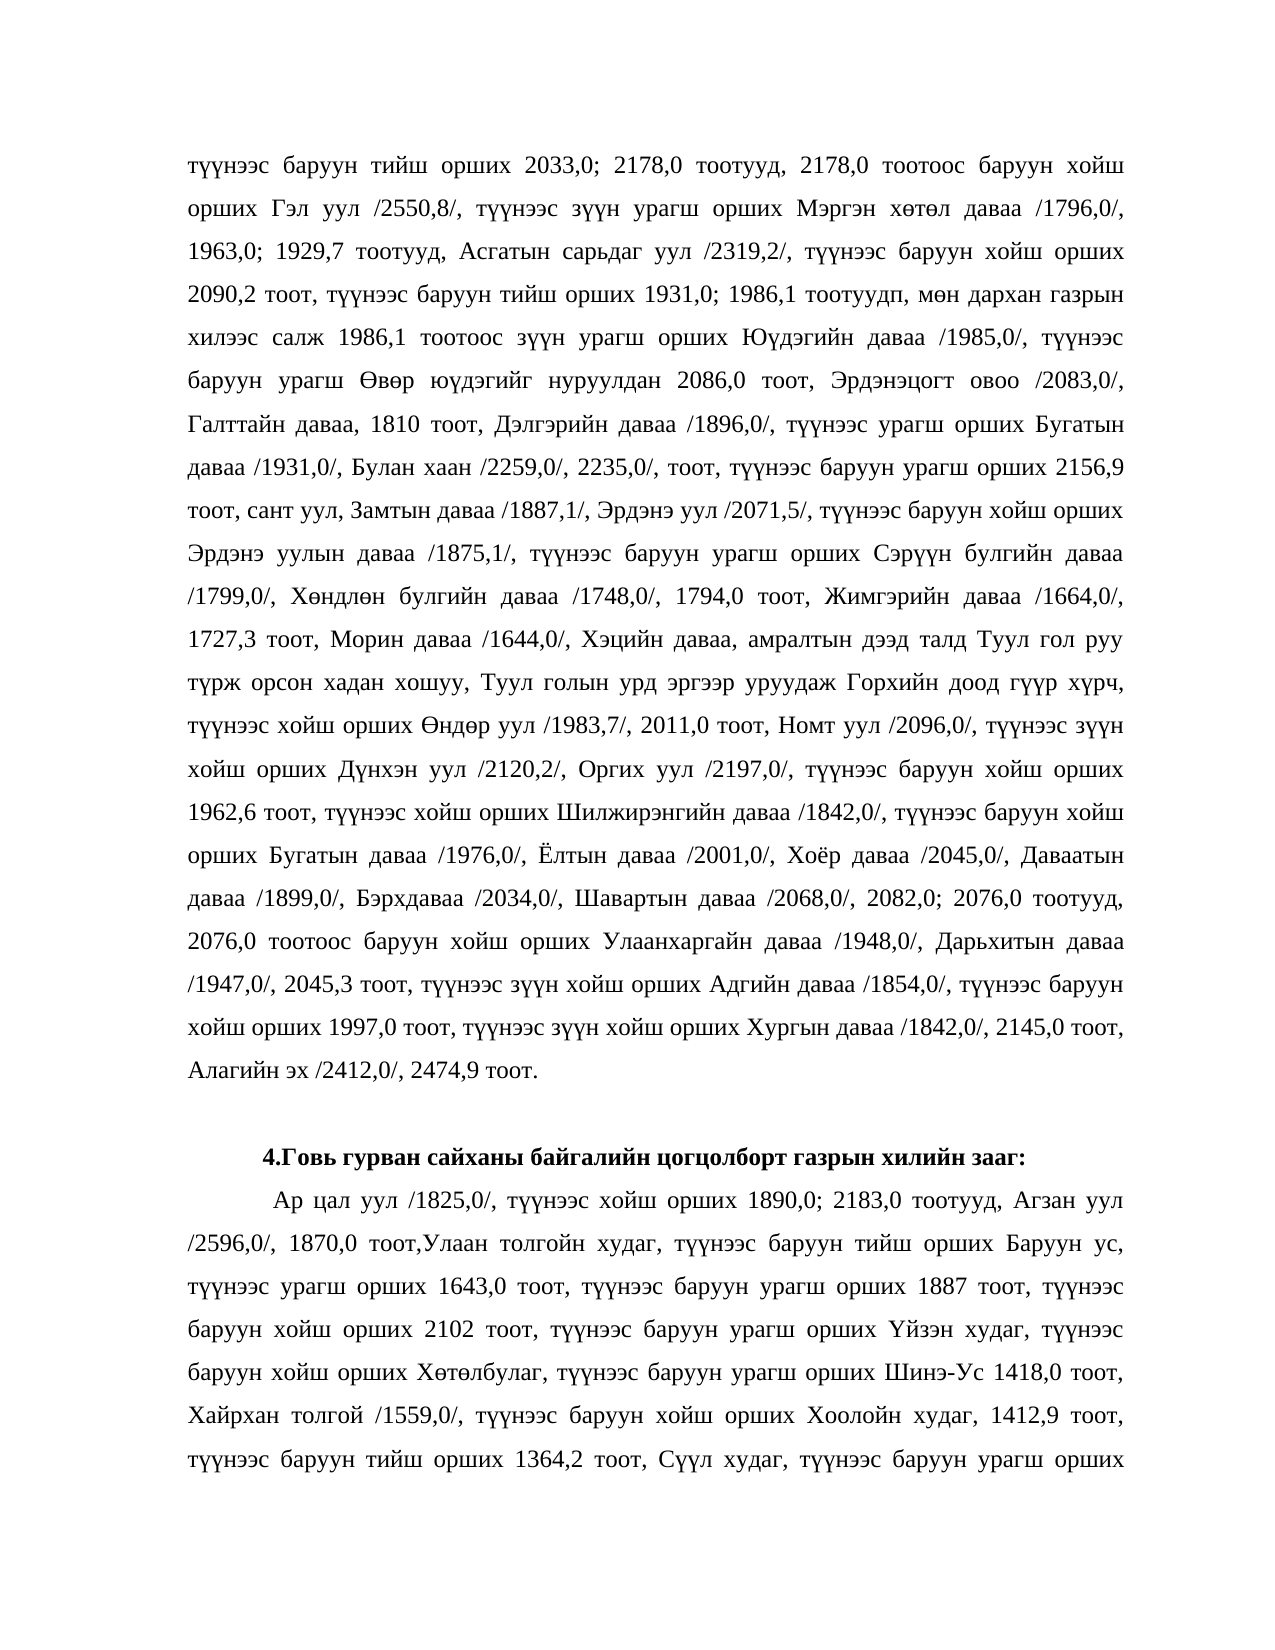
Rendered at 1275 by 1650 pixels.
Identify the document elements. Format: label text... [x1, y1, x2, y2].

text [187, 1185, 1125, 1472]
subtitle 4.Говь гурван сайханы байгалийн цогцолборт газрын хилийн зааг: [187, 1142, 1125, 1171]
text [187, 150, 1125, 1084]
